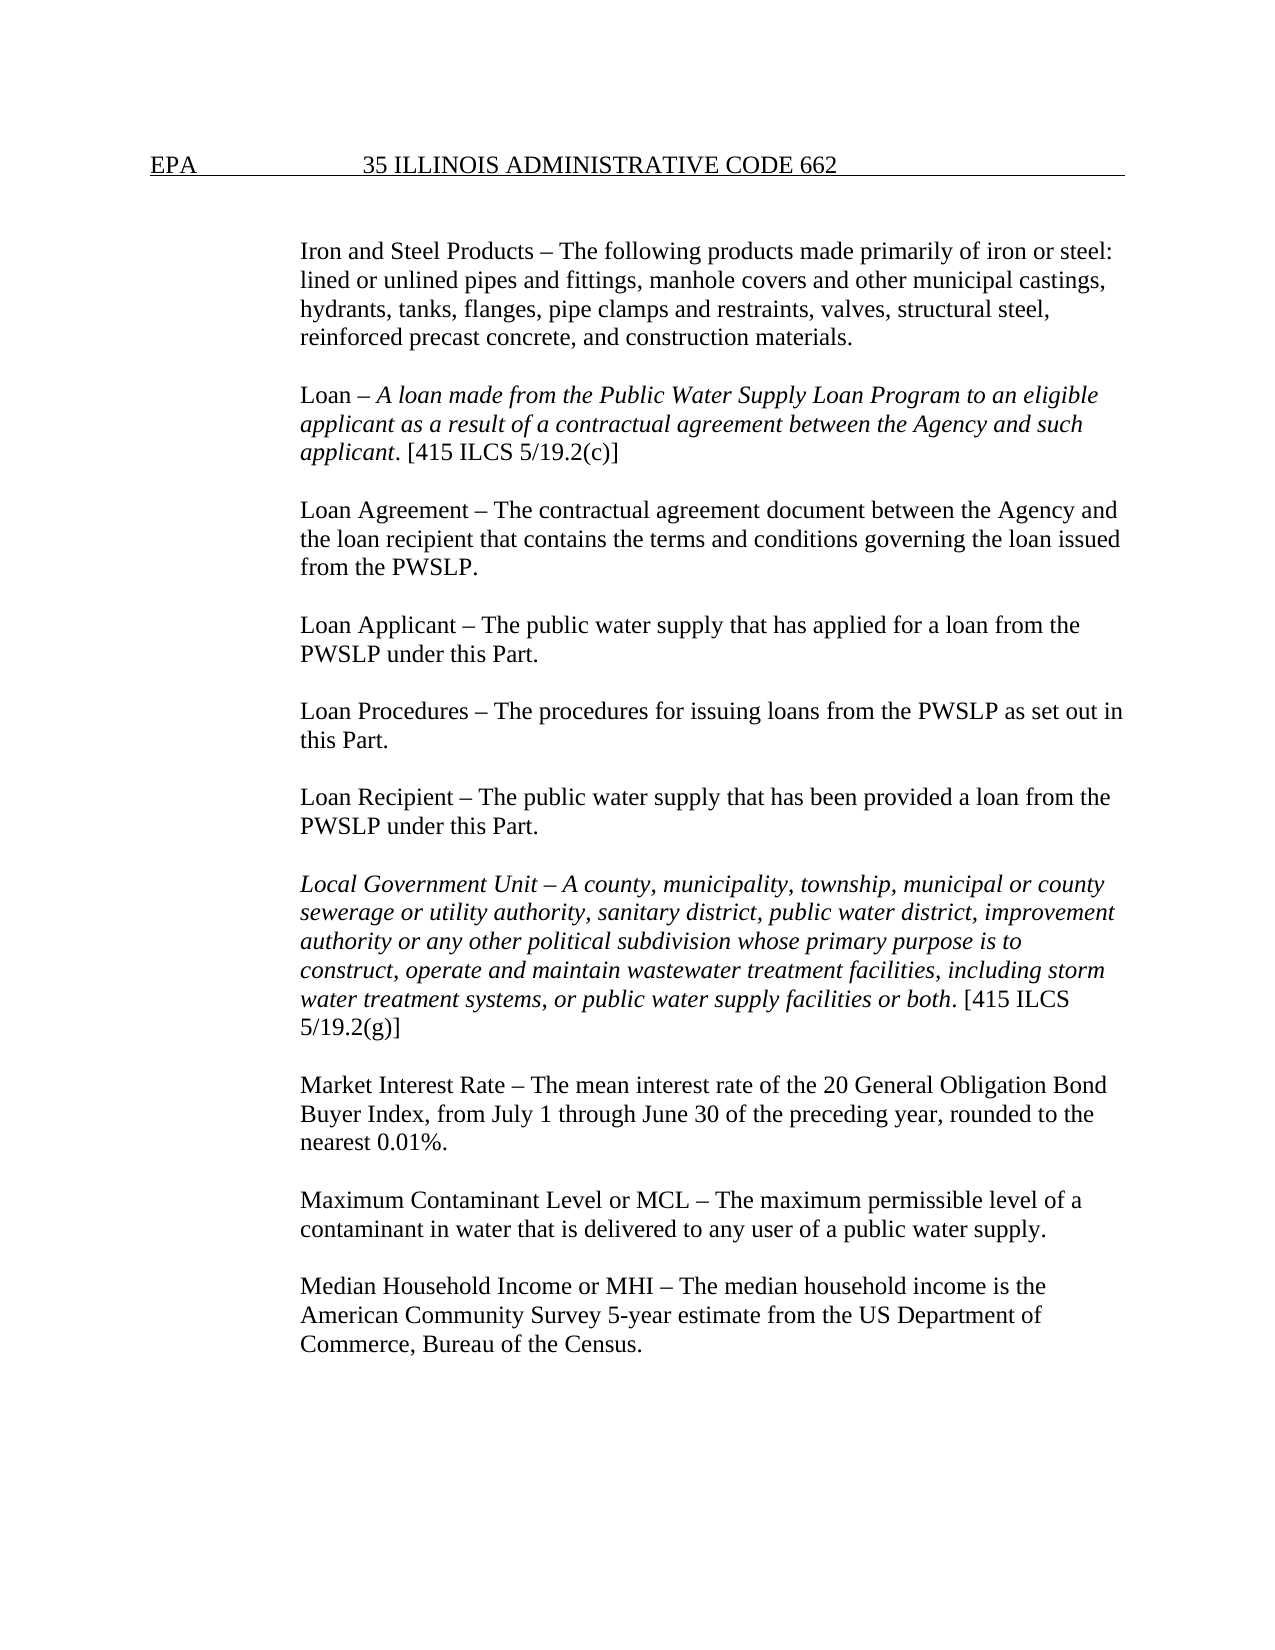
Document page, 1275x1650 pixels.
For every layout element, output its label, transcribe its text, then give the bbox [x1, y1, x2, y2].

text Loan Agreement – The contractual agreement document between the Agency and the loan recipient that contains the terms and conditions governing the loan issued from the PWSLP. [300, 495, 1125, 581]
text Loan Procedures – The procedures for issuing loans from the PWSLP as set out in this Part. [300, 696, 1125, 754]
text Median Household Income or MHI – The median household income is the American Community Survey 5-year estimate from the US Department of Commerce, Bureau of the Census. [300, 1271, 1125, 1357]
text Loan Applicant – The public water supply that has applied for a loan from the PWSLP under this Part. [300, 610, 1125, 667]
text Maximum Contaminant Level or MCL – The maximum permissible level of a contaminant in water that is delivered to any user of a public water supply. [300, 1185, 1125, 1242]
text Loan – A loan made from the Public Water Supply Loan Program to an eligible applicant as a result of a contractual agreement between the Agency and such applicant. [415 ILCS 5/19.2(c)] [300, 380, 1125, 466]
text Market Interest Rate – The mean interest rate of the 20 General Obligation Bond Buyer Index, from July 1 through June 30 of the preceding year, rounded to the nearest 0.01%. [300, 1070, 1125, 1156]
text Loan Recipient – The public water supply that has been provided a loan from the PWSLP under this Part. [300, 782, 1125, 840]
text Iron and Steel Products – The following products made primarily of iron or steel: lined or unlined pipes and fittings, manhole covers and other municipal castings, hydrants, tanks, flanges, pipe clamps and restraints, valves, structural steel, reinforced precast concrete, and construction materials. [300, 236, 1125, 351]
text Local Government Unit – A county, municipality, township, municipal or county sewerage or utility authority, sanitary district, public water district, improvement authority or any other political subdivision whose primary purpose is to construct, operate and maintain wastewater treatment facilities, including storm water treatment systems, or public water supply facilities or both. [415 ILCS 5/19.2(g)] [300, 869, 1125, 1041]
